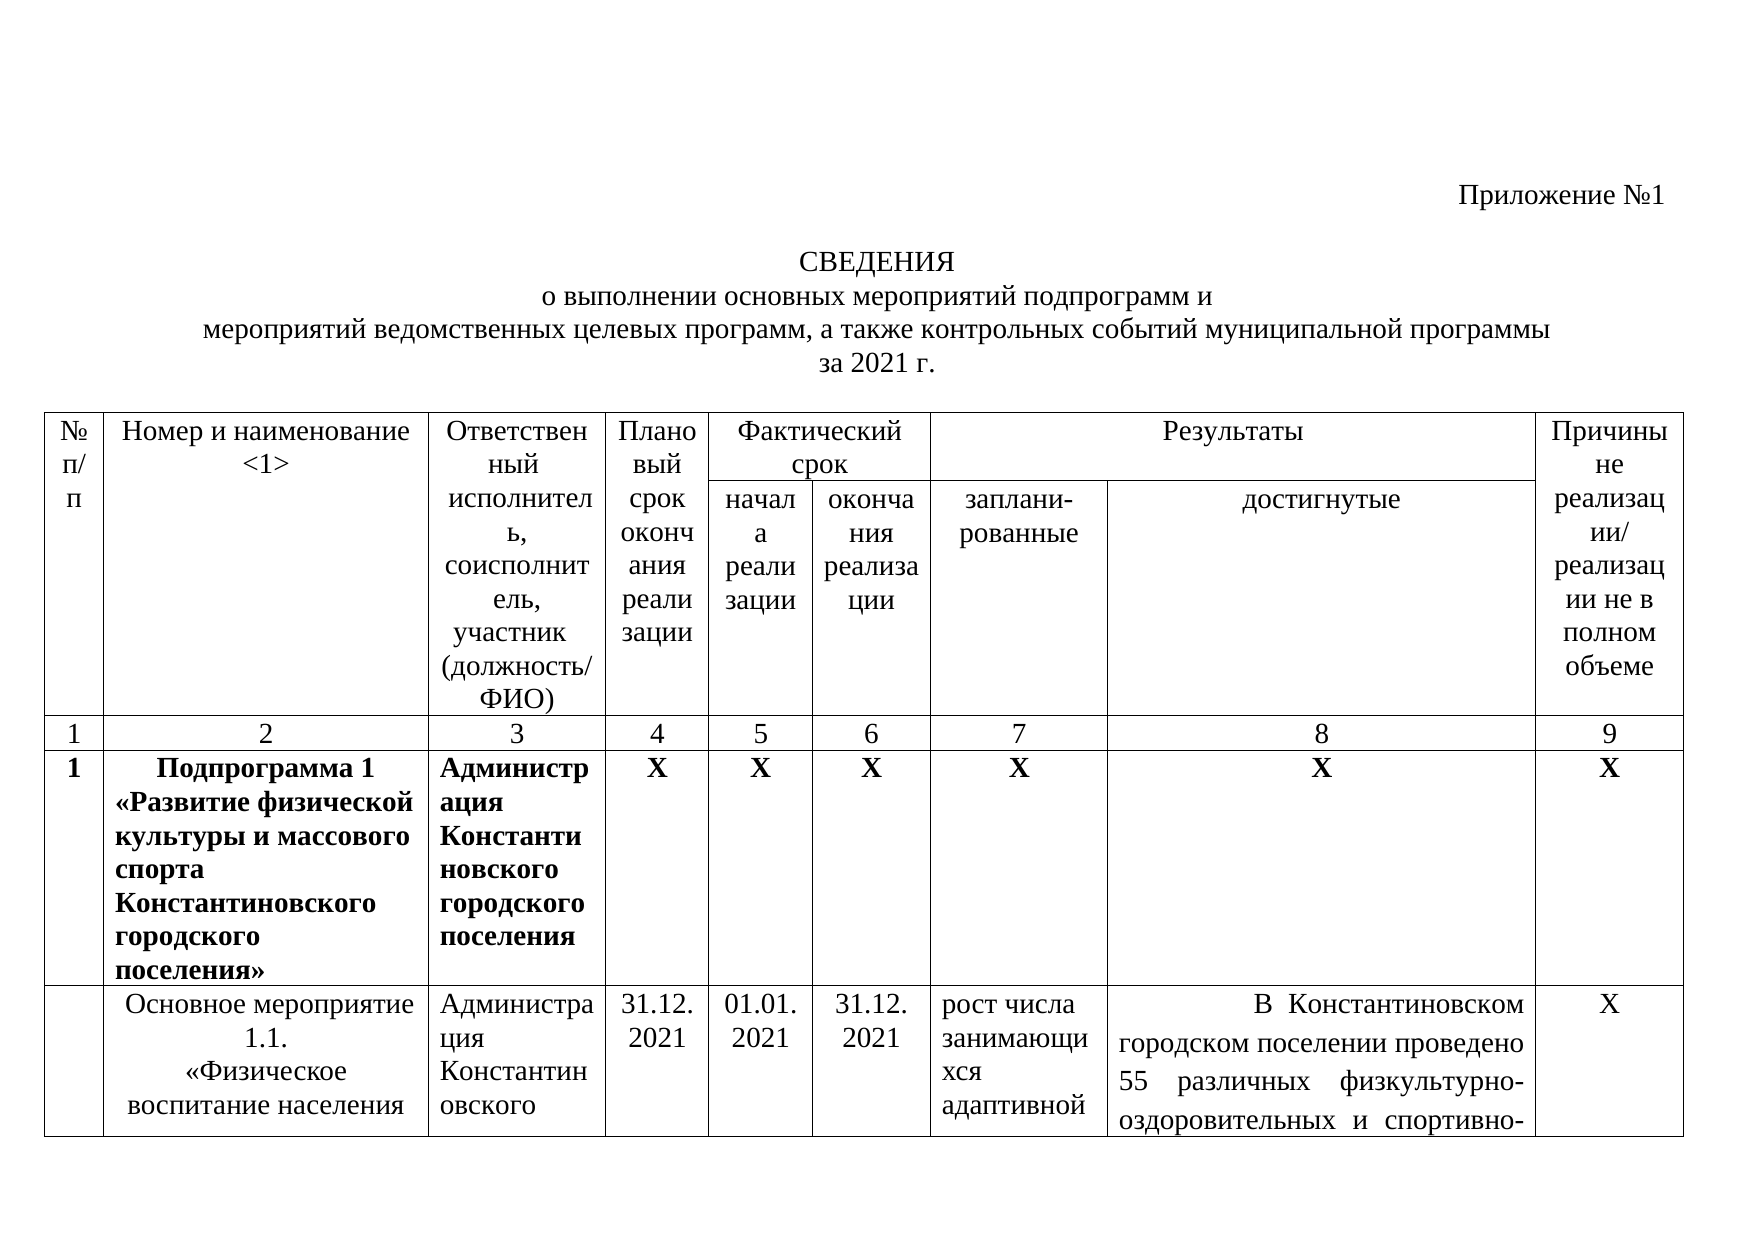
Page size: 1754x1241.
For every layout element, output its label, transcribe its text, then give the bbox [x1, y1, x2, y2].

table_cell 4 [606, 716, 708, 749]
table_cell 01.01. 2021 [709, 986, 812, 1136]
table_cell Х [709, 751, 812, 985]
table_cell Х [1108, 751, 1535, 985]
text СВЕДЕНИЯ [89, 244, 1665, 278]
table_header № п/п [45, 413, 103, 715]
table_cell 1 [45, 751, 103, 985]
text о выполнении основных мероприятий подпрограмм и [89, 278, 1665, 311]
text Приложение №1 [89, 177, 1665, 211]
table_header Результаты [931, 413, 1535, 480]
table_cell окончания реализации [813, 481, 930, 715]
table_header Причины не реализации/ реализации не в полном объеме [1536, 413, 1683, 715]
table_header Фактический срок [709, 413, 930, 480]
table_header Ответственный исполнитель, соисполнитель, участник (должность/ ФИО) [429, 413, 605, 715]
table_cell 7 [931, 716, 1107, 749]
table_cell Администрация Константиновского городского поселения [429, 751, 605, 985]
table_cell достигнутые [1108, 481, 1535, 715]
table_cell начала реализации [709, 481, 812, 715]
table_cell 3 [429, 716, 605, 749]
table_cell 1 [45, 716, 103, 749]
table_header Номер и наименование <1> [104, 413, 428, 715]
table_cell 6 [813, 716, 930, 749]
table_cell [104, 986, 428, 1136]
table_cell Подпрограмма 1 «Развитие физической культуры и массового спорта Константиновского городского поселения» [104, 751, 428, 985]
table_header Плановый срок окончания реализации [606, 413, 708, 715]
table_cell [931, 986, 1107, 1136]
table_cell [429, 986, 605, 1136]
table_cell 31.12. 2021 [606, 986, 708, 1136]
table_cell Х [1536, 986, 1683, 1136]
table_cell [45, 986, 103, 1136]
table_cell 2 [104, 716, 428, 749]
text мероприятий ведомственных целевых программ, а также контрольных событий муниципальной программы [89, 311, 1665, 345]
table_cell 5 [709, 716, 812, 749]
table_cell заплани-рованные [931, 481, 1107, 715]
table_cell Х [1536, 751, 1683, 985]
table_cell 8 [1108, 716, 1535, 749]
table_cell Х [813, 751, 930, 985]
table_cell Х [931, 751, 1107, 985]
table_cell 9 [1536, 716, 1683, 749]
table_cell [1108, 986, 1535, 1136]
table_cell Х [606, 751, 708, 985]
text за 2021 г. [89, 345, 1665, 378]
table_cell 31.12. 2021 [813, 986, 930, 1136]
